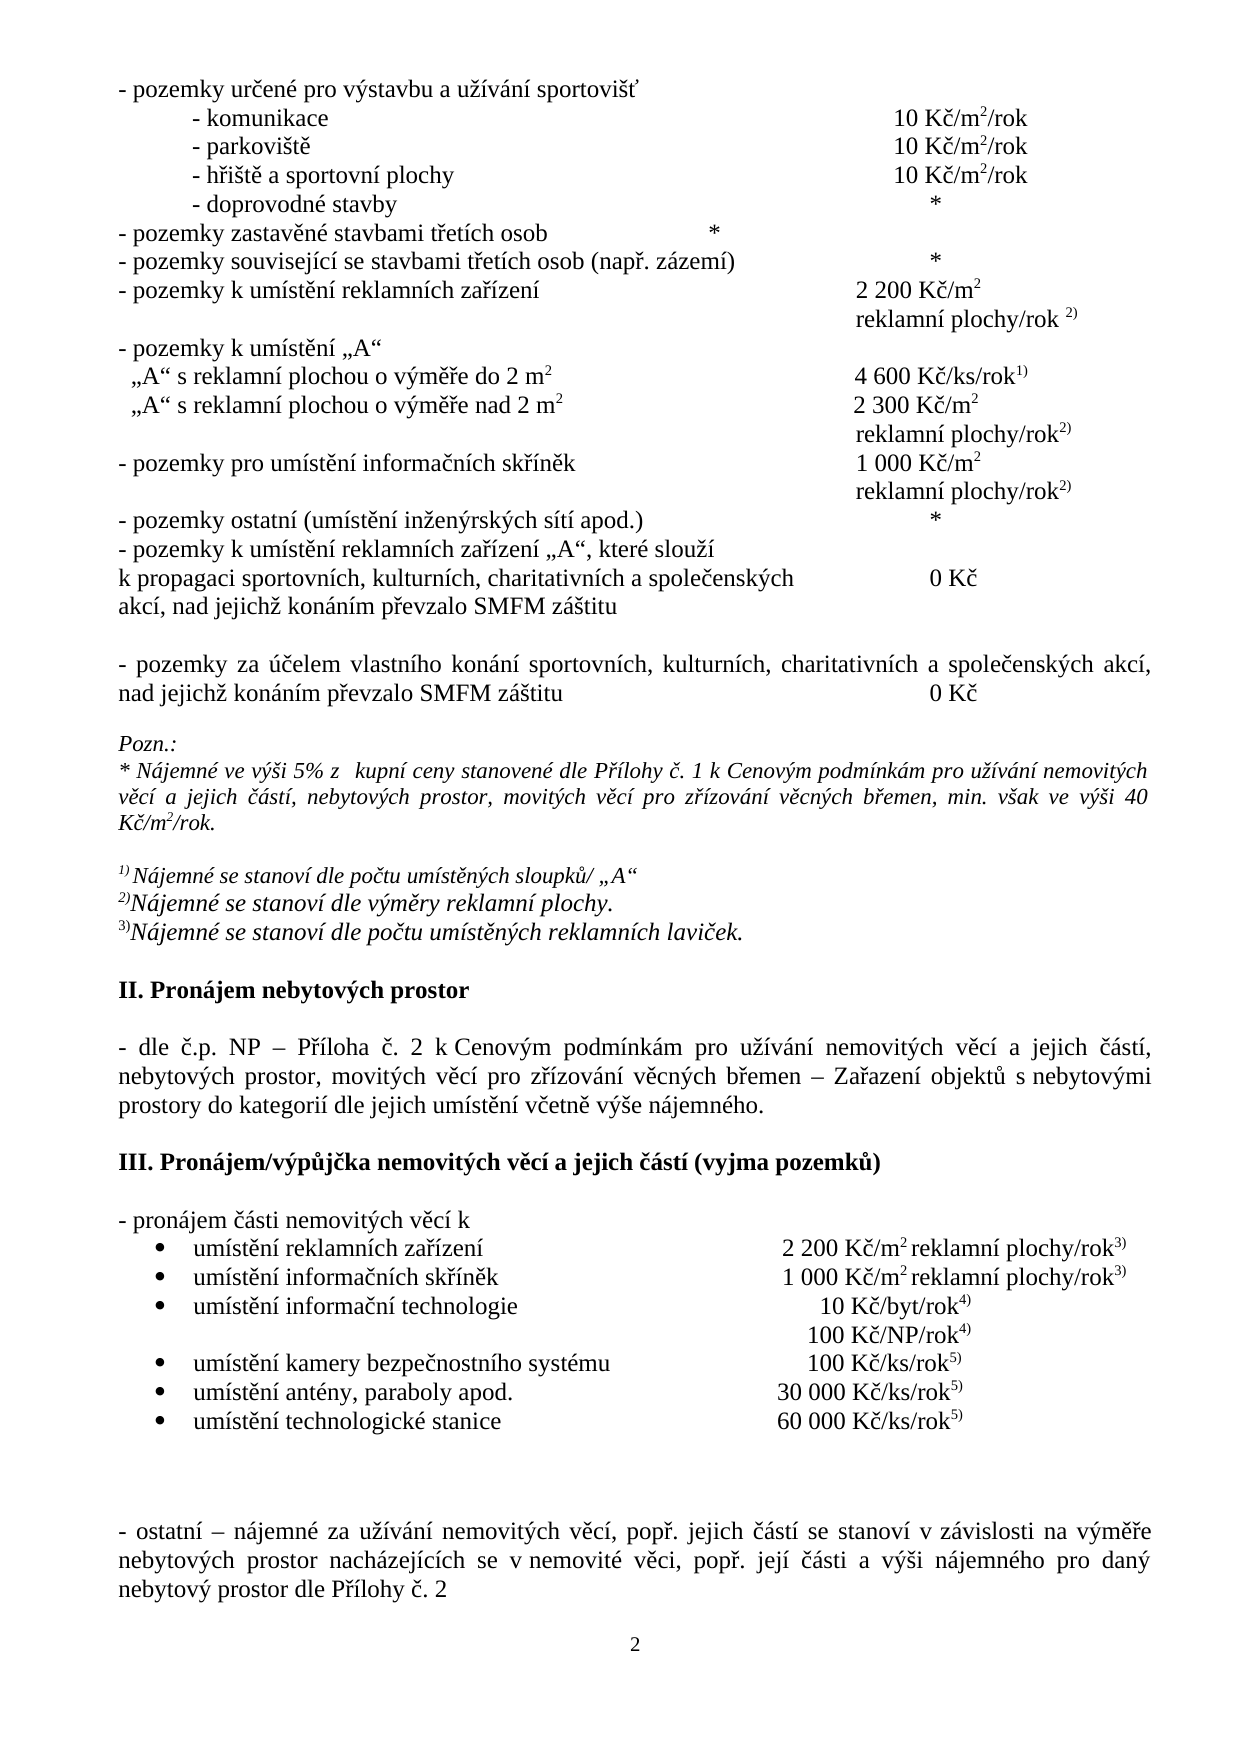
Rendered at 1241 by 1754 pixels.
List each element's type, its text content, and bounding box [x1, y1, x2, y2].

text akcí, nad jejichž konáním převzalo SMFM záštitu [118, 591, 1152, 620]
list umístění informační technologie 10 Kč/byt/rok4) [156, 1291, 1152, 1320]
text - pozemky k umístění reklamních zařízení „A“, které slouží [118, 534, 1152, 563]
text „A“ s reklamní plochou o výměře nad 2 m2 2 300 Kč/m2 [118, 390, 1152, 419]
text - pozemky související se stavbami třetích osob (např. zázemí) * [118, 246, 1152, 275]
text - pozemky určené pro výstavbu a užívání sportovišť [118, 74, 1152, 103]
text 100 Kč/NP/rok4) [118, 1320, 1152, 1348]
text 3)Nájemné se stanoví dle počtu umístěných reklamních laviček. [118, 917, 1152, 946]
text II. Pronájem nebytových prostor [118, 975, 1152, 1003]
text - dle č.p. NP – Příloha č. 2 k Cenovým podmínkám pro užívání nemovitých věcí a jejich částí, nebytových prostor, movitých věcí pro zřízování věcných břemen – Zařazení objektů s nebytovými prostory do kategorií dle jejich umístění včetně výše nájemného. [118, 1032, 1152, 1118]
text III. Pronájem/výpůjčka nemovitých věcí a jejich částí (vyjma pozemků) [118, 1147, 1152, 1176]
text reklamní plochy/rok2) [782, 419, 1152, 448]
text - pozemky pro umístění informačních skříněk 1 000 Kč/m2 [118, 448, 1152, 476]
list umístění antény, paraboly apod. 30 000 Kč/ks/rok5) [156, 1377, 1152, 1406]
list umístění technologické stanice 60 000 Kč/ks/rok5) [156, 1406, 1152, 1435]
list umístění informačních skříněk 1 000 Kč/m2 reklamní plochy/rok3) [156, 1262, 1152, 1291]
text - pozemky za účelem vlastního konání sportovních, kulturních, charitativních a společenských akcí, nad jejichž konáním převzalo SMFM záštitu 0 Kč [118, 649, 1152, 706]
text 1) Nájemné se stanoví dle počtu umístěných sloupků/ „A“ [118, 862, 1152, 888]
text - pozemky zastavěné stavbami třetích osob * [118, 218, 1152, 246]
text „A“ s reklamní plochou o výměře do 2 m2 4 600 Kč/ks/rok1) [118, 361, 1152, 390]
text * Nájemné ve výši 5% z kupní ceny stanovené dle Přílohy č. 1 k Cenovým podmínkám pro užívání nemovitých věcí a jejich částí, nebytových prostor, movitých věcí pro zřízování věcných břemen, min. však ve výši 40 Kč/m2/rok. [118, 757, 1152, 836]
text - pronájem části nemovitých věcí k [118, 1205, 1152, 1233]
text - doprovodné stavby * [118, 189, 1152, 218]
text - hřiště a sportovní plochy 10 Kč/m2/rok [118, 160, 1152, 189]
text - komunikace 10 Kč/m2/rok [118, 103, 1152, 131]
text Pozn.: [118, 730, 1152, 757]
text reklamní plochy/rok2) [856, 476, 1152, 505]
text reklamní plochy/rok 2) [782, 304, 1152, 333]
list umístění reklamních zařízení 2 200 Kč/m2 reklamní plochy/rok3) [156, 1233, 1152, 1262]
text 2)Nájemné se stanoví dle výměry reklamní plochy. [118, 888, 1152, 917]
text - parkoviště 10 Kč/m2/rok [118, 131, 1152, 160]
text - pozemky k umístění reklamních zařízení 2 200 Kč/m2 [118, 275, 1152, 304]
list umístění kamery bezpečnostního systému 100 Kč/ks/rok5) [156, 1348, 1152, 1377]
text - pozemky ostatní (umístění inženýrských sítí apod.) * [118, 505, 1152, 534]
text - ostatní – nájemné za užívání nemovitých věcí, popř. jejich částí se stanoví v závislosti na výměře nebytových prostor nacházejících se v nemovité věci, popř. její části a výši nájemného pro daný nebytový prostor dle Přílohy č. 2 [118, 1516, 1152, 1603]
text - pozemky k umístění „A“ [118, 333, 1152, 361]
text k propagaci sportovních, kulturních, charitativních a společenských 0 Kč [118, 563, 1152, 591]
